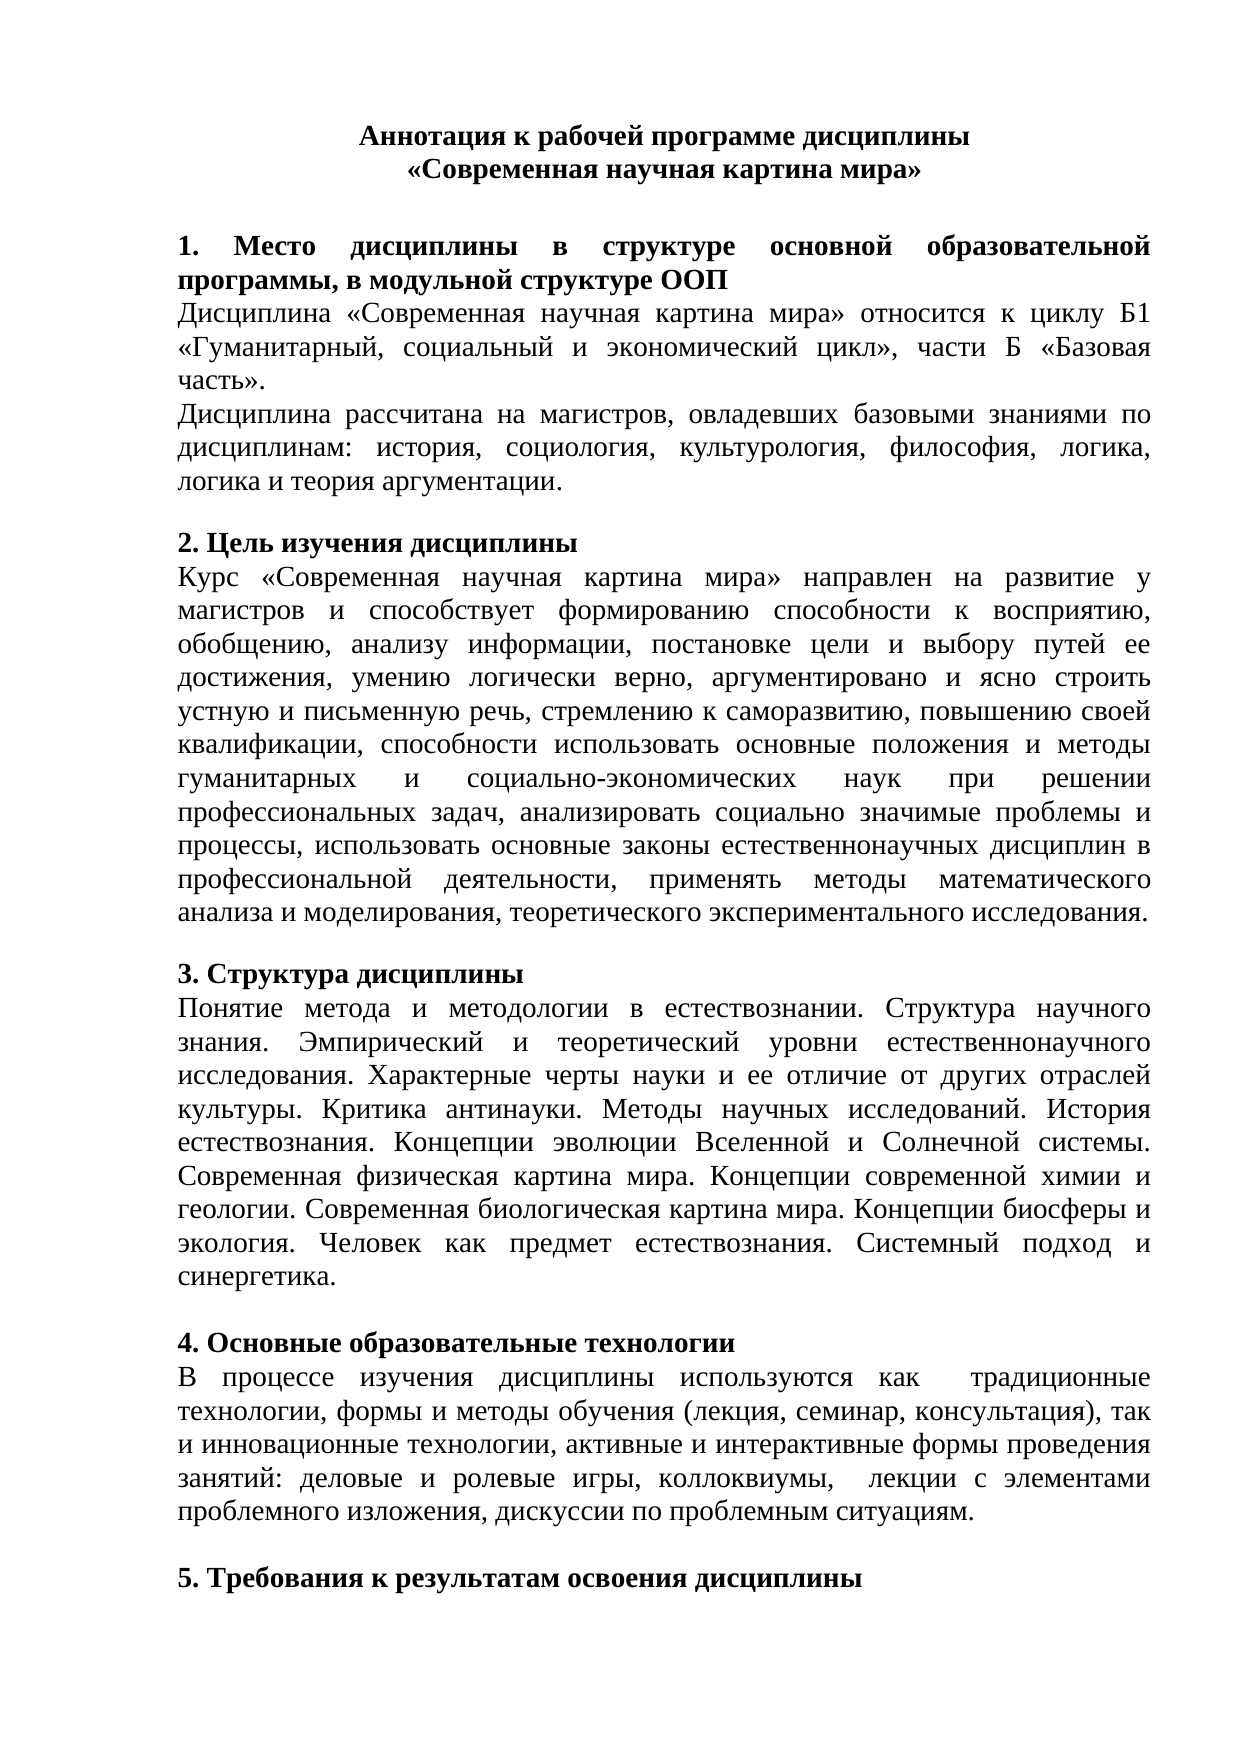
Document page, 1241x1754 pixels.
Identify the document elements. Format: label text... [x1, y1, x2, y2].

text Курс «Современная научная картина мира» направлен на развитие у магистров и способствует формированию способности к восприятию, обобщению, анализу информации, постановке цели и выбору путей ее достижения, умению логически верно, аргументировано и ясно строить устную и письменную речь, стремлению к саморазвитию, повышению своей квалификации, способности использовать основные положения и методы гуманитарных и социально-экономических наук при решении профессиональных задач, анализировать социально значимые проблемы и процессы, использовать основные законы естественнонаучных дисциплин в профессиональной деятельности, применять методы математического анализа и моделирования, теоретического экспериментального исследования. [177, 559, 1152, 928]
text 4. Основные образовательные технологии [177, 1326, 1152, 1359]
text Дисциплина «Современная научная картина мира» относится к циклу Б1 «Гуманитарный, социальный и экономический цикл», части Б «Базовая часть». [177, 295, 1152, 396]
text 5. Требования к результатам освоения дисциплины [177, 1560, 1152, 1594]
text 2. Цель изучения дисциплины [177, 525, 1152, 559]
text 1. Место дисциплины в структуре основной образовательной программы, в модульной структуре ООП [177, 228, 1152, 295]
text Аннотация к рабочей программе дисциплины [177, 118, 1152, 152]
text «Современная научная картина мира» [177, 152, 1152, 185]
text В процессе изучения дисциплины используются как традиционные технологии, формы и методы обучения (лекция, семинар, консультация), так и инновационные технологии, активные и интерактивные формы проведения занятий: деловые и ролевые игры, коллоквиумы, лекции с элементами проблемного изложения, дискуссии по проблемным ситуациям. [177, 1359, 1152, 1527]
text 3. Структура дисциплины [177, 957, 1152, 990]
text Понятие метода и методологии в естествознании. Структура научного знания. Эмпирический и теоретический уровни естественнонаучного исследования. Характерные черты науки и ее отличие от других отраслей культуры. Критика антинауки. Методы научных исследований. История естествознания. Концепции эволюции Вселенной и Солнечной системы. Современная физическая картина мира. Концепции современной химии и геологии. Современная биологическая картина мира. Концепции биосферы и экология. Человек как предмет естествознания. Системный подход и синергетика. [177, 990, 1152, 1292]
text Дисциплина рассчитана на магистров, овладевших базовыми знаниями по дисциплинам: история, социология, культурология, философия, логика, логика и теория аргументации. [177, 396, 1152, 497]
